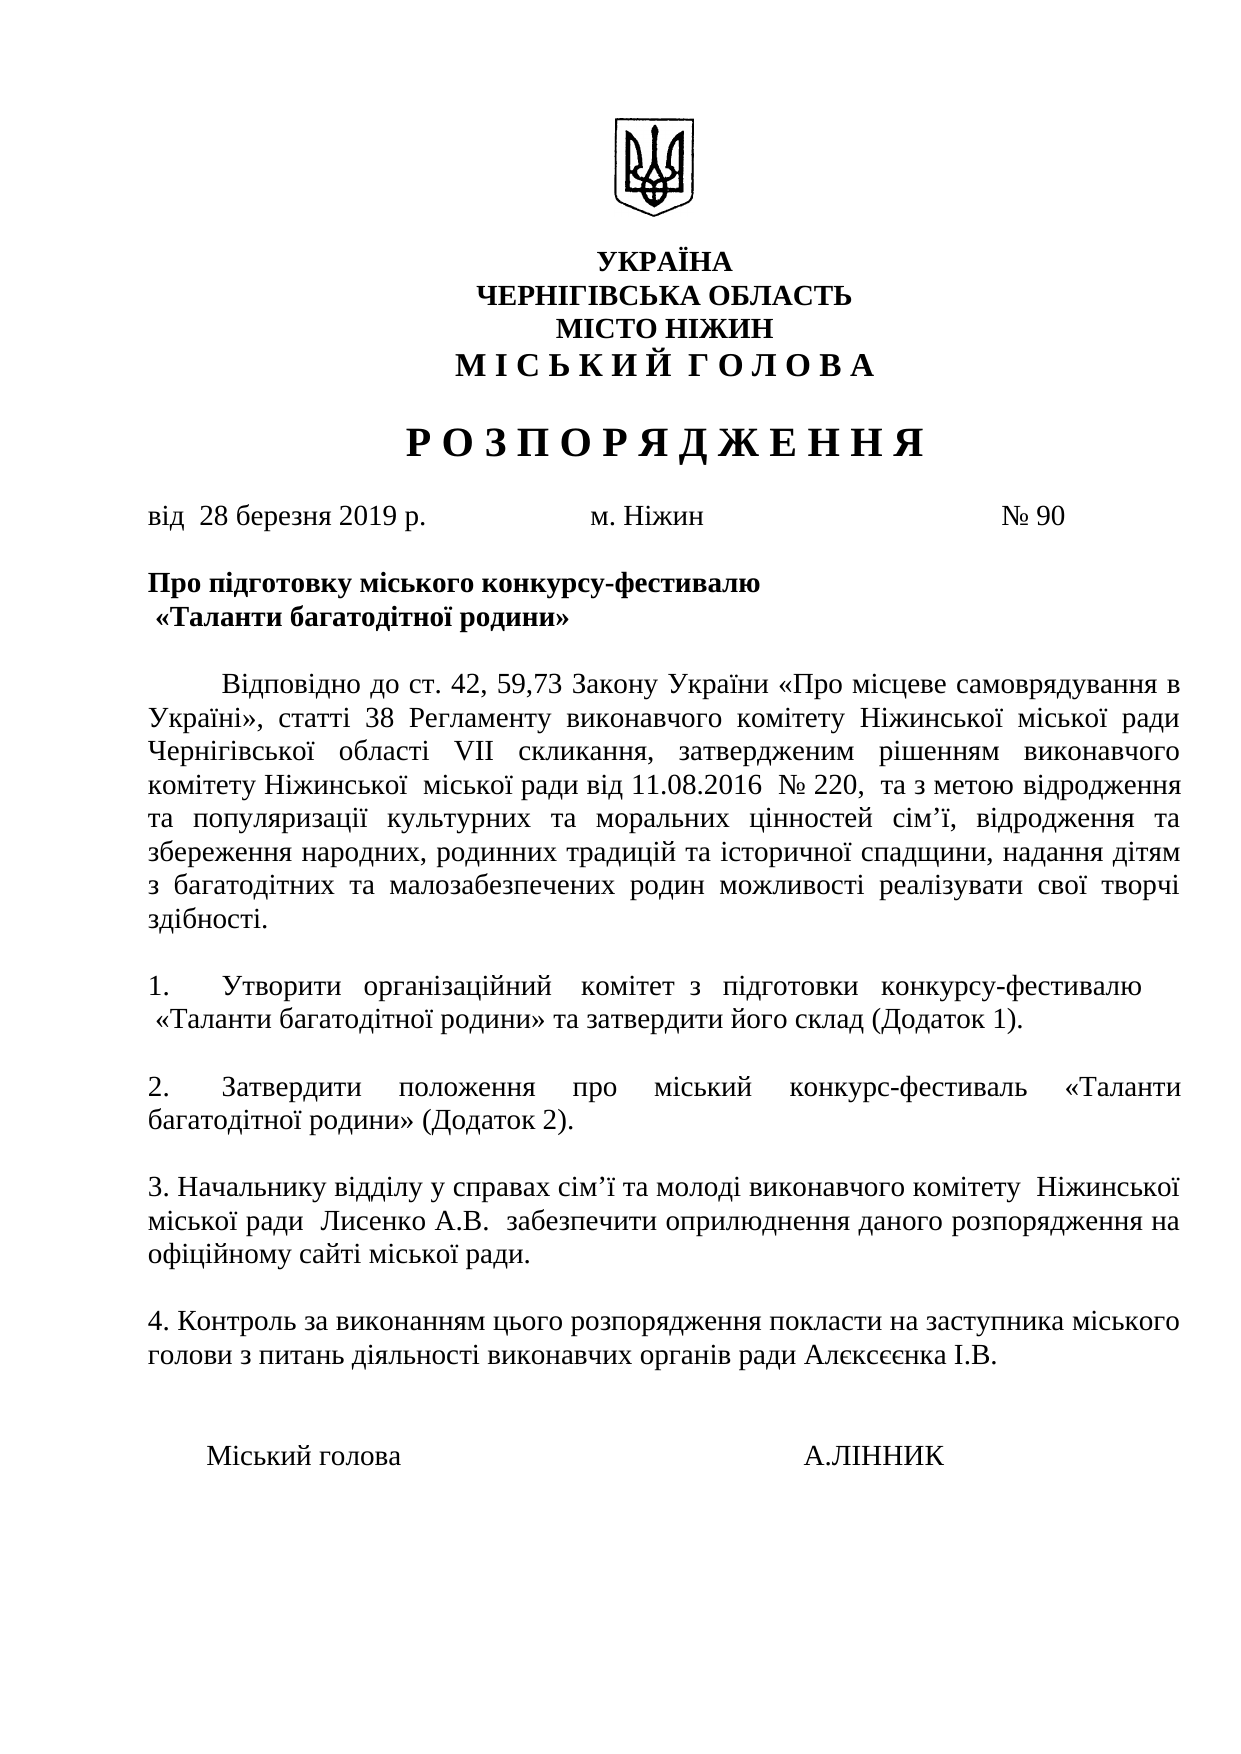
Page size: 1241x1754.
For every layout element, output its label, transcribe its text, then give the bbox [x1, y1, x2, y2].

text Р О З П О Р Я Д Ж Е Н Н Я [148, 417, 1181, 465]
list Утворити організаційний комітет з підготовки конкурсу-фестивалю [148, 968, 1181, 1002]
text «Таланти багатодітної родини» та затвердити його склад (Додаток 1). [148, 1002, 1181, 1035]
text «Таланти багатодітної родини» [148, 599, 1181, 633]
list 3. Начальнику відділу у справах сім’ї та молоді виконавчого комітету Ніжинської міської ради Лисенко А.В. забезпечити оприлюднення даного розпорядження на офіційному сайті міської ради. [148, 1169, 1181, 1270]
text Про підготовку міського конкурсу-фестивалю [148, 566, 1181, 599]
text ЧЕРНІГІВСЬКА ОБЛАСТЬ [148, 278, 1181, 312]
text М І С Ь К И Й Г О Л О В А [148, 345, 1181, 383]
list Затвердити положення про міський конкурс-фестиваль «Таланти багатодітної родини» (Додаток 2). [148, 1069, 1181, 1136]
text 4. Контроль за виконанням цього розпорядження покласти на заступника міського голови з питань діяльності виконавчих органів ради Алєксєєнка І.В. [148, 1303, 1181, 1371]
picture [614, 118, 694, 217]
text МІСТО НІЖИН [148, 312, 1181, 345]
text Відповідно до ст. 42, 59,73 Закону України «Про місцеве самоврядування в Україні», статті 38 Регламенту виконавчого комітету Ніжинської міської ради Чернігівської області VII скликання, затвердженим рішенням виконавчого комітету Ніжинської міської ради від 11.08.2016 № 220, та з метою відродження та популяризації культурних та моральних цінностей сім’ї, відродження та збереження народних, родинних традицій та історичної спадщини, надання дітям з багатодітних та малозабезпечених родин можливості реалізувати свої творчі здібності. [148, 666, 1181, 934]
text Міський голова А.ЛІННИК [148, 1438, 1181, 1471]
text від 28 березня 2019 р. м. Ніжин № 90 [148, 498, 1181, 532]
text УКРАЇНА [148, 244, 1181, 278]
